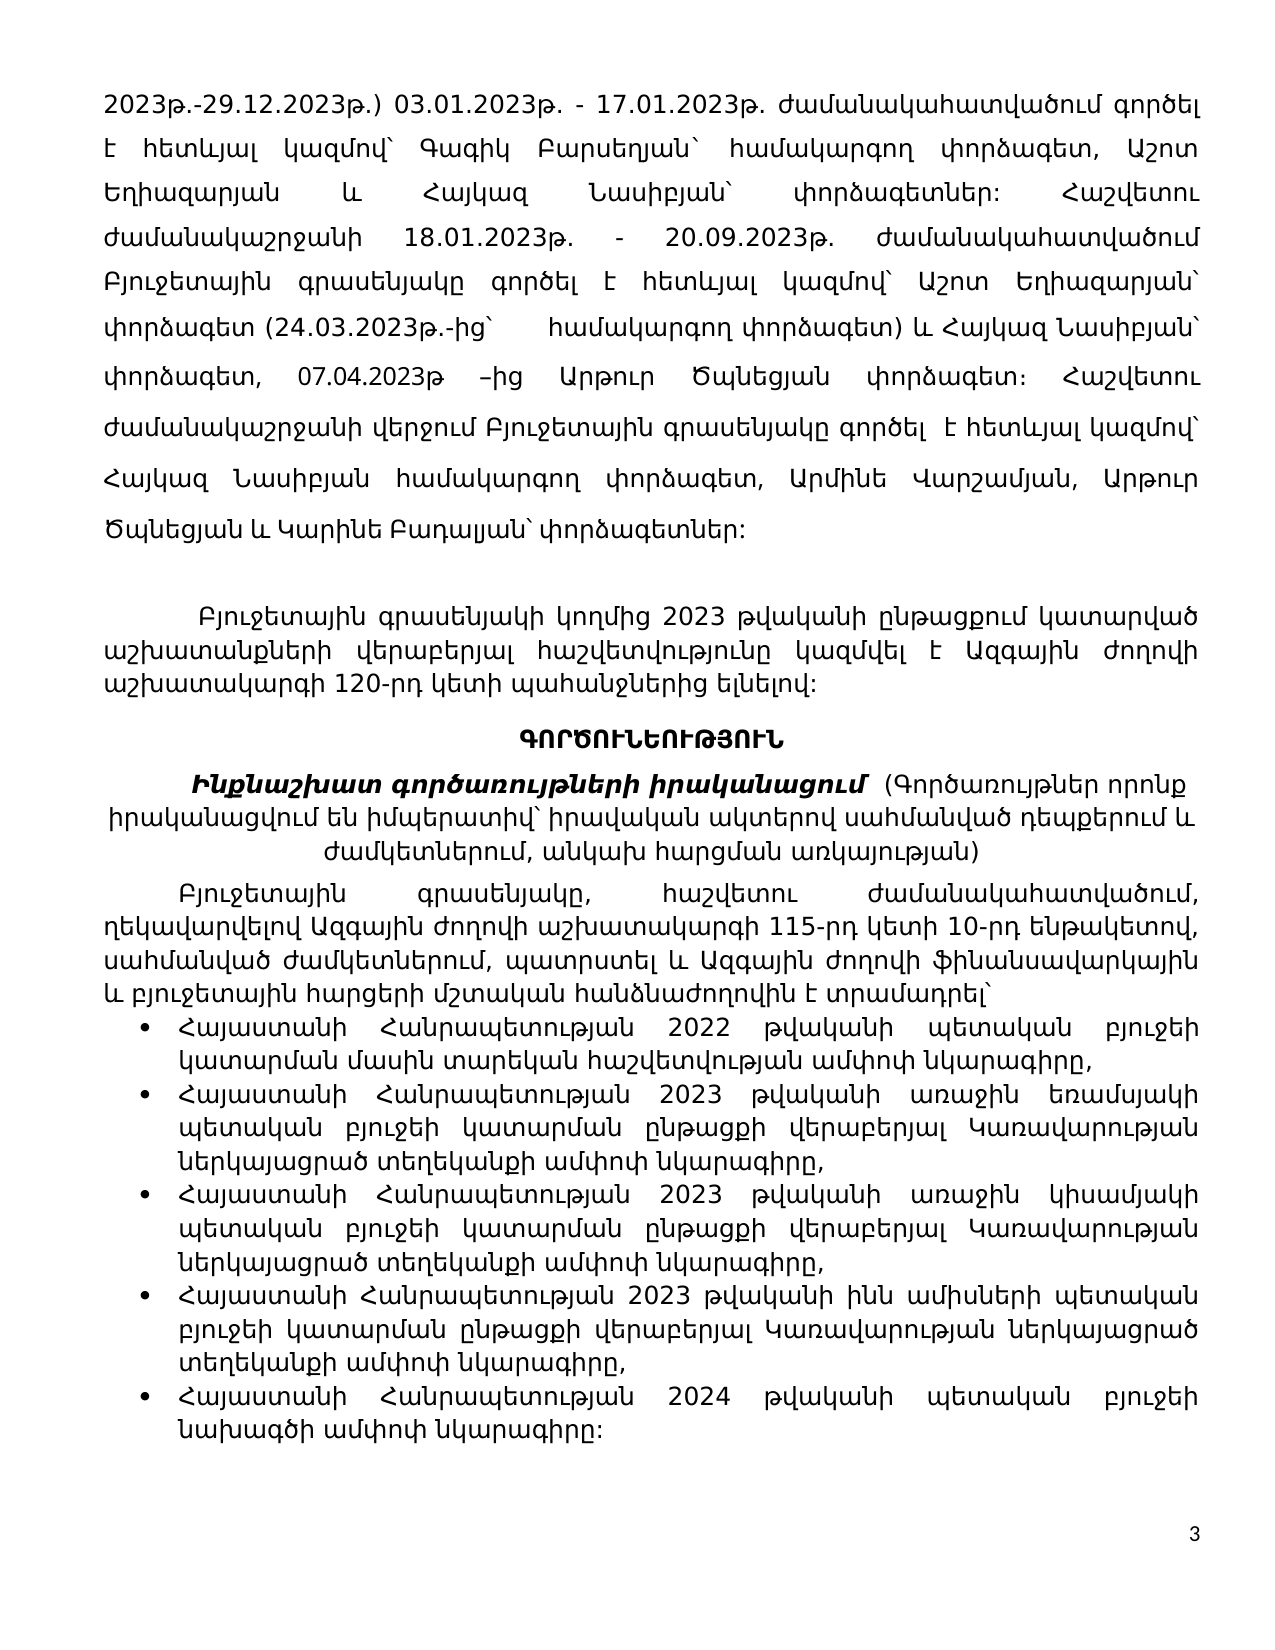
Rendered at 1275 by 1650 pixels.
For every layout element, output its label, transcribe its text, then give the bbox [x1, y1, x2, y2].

list Հայաստանի Հանրապետության 2023 թվականի ինն ամիսների պետական բյուջեի կատարման ընթացքի վերաբերյալ Կառավարության ներկայացրած տեղեկանքի ամփոփ նկարագիրը, [141, 1281, 1200, 1377]
list Հայաստանի Հանրապետության 2023 թվականի առաջին եռամսյակի պետական բյուջեի կատարման ընթացքի վերաբերյալ Կառավարության ներկայացրած տեղեկանքի ամփոփ նկարագիրը, [141, 1080, 1200, 1176]
list Հայաստանի Հանրապետության 2023 թվականի առաջին կիսամյակի պետական բյուջեի կատարման ընթացքի վերաբերյալ Կառավարության ներկայացրած տեղեկանքի ամփոփ նկարագիրը, [141, 1181, 1200, 1277]
list Հայաստանի Հանրապետության 2024 թվականի պետական բյուջեի նախագծի ամփոփ նկարագիրը: [141, 1382, 1200, 1444]
text Բյուջետային գրասենյակը, հաշվետու ժամանակահատվածում, ղեկավարվելով Ազգային ժողովի աշխատակարգի 115-րդ կետի 10-րդ ենթակետով, սահմանված ժամկետներում, պատրստել և Ազգային ժողովի ֆինանսավարկային և բյուջետային հարցերի մշտական հանձնաժողովին է տրամադրել՝ [103, 879, 1200, 1008]
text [103, 89, 1200, 546]
list Հայաստանի Հանրապետության 2022 թվականի պետական բյուջեի կատարման մասին տարեկան հաշվետվության ամփոփ նկարագիրը, [141, 1013, 1200, 1076]
text ԳՈՐԾՈՒՆԵՈՒԹՅՈՒՆ [103, 725, 1200, 754]
text Բյուջետային գրասենյակի կողմից 2023 թվականի ընթացքում կատարված աշխատանքների վերաբերյալ հաշվետվությունը կազմվել է Ազգային ժողովի աշխատակարգի 120-րդ կետի պահանջներից ելնելով: [103, 602, 1200, 699]
text Ինքնաշխատ գործառույթների իրականացում (Գործառույթներ որոնք իրականացվում են իմպերատիվ՝ իրավական ակտերով սահմանված դեպքերում և ժամկետներում, անկախ հարցման առկայության) [103, 770, 1200, 866]
